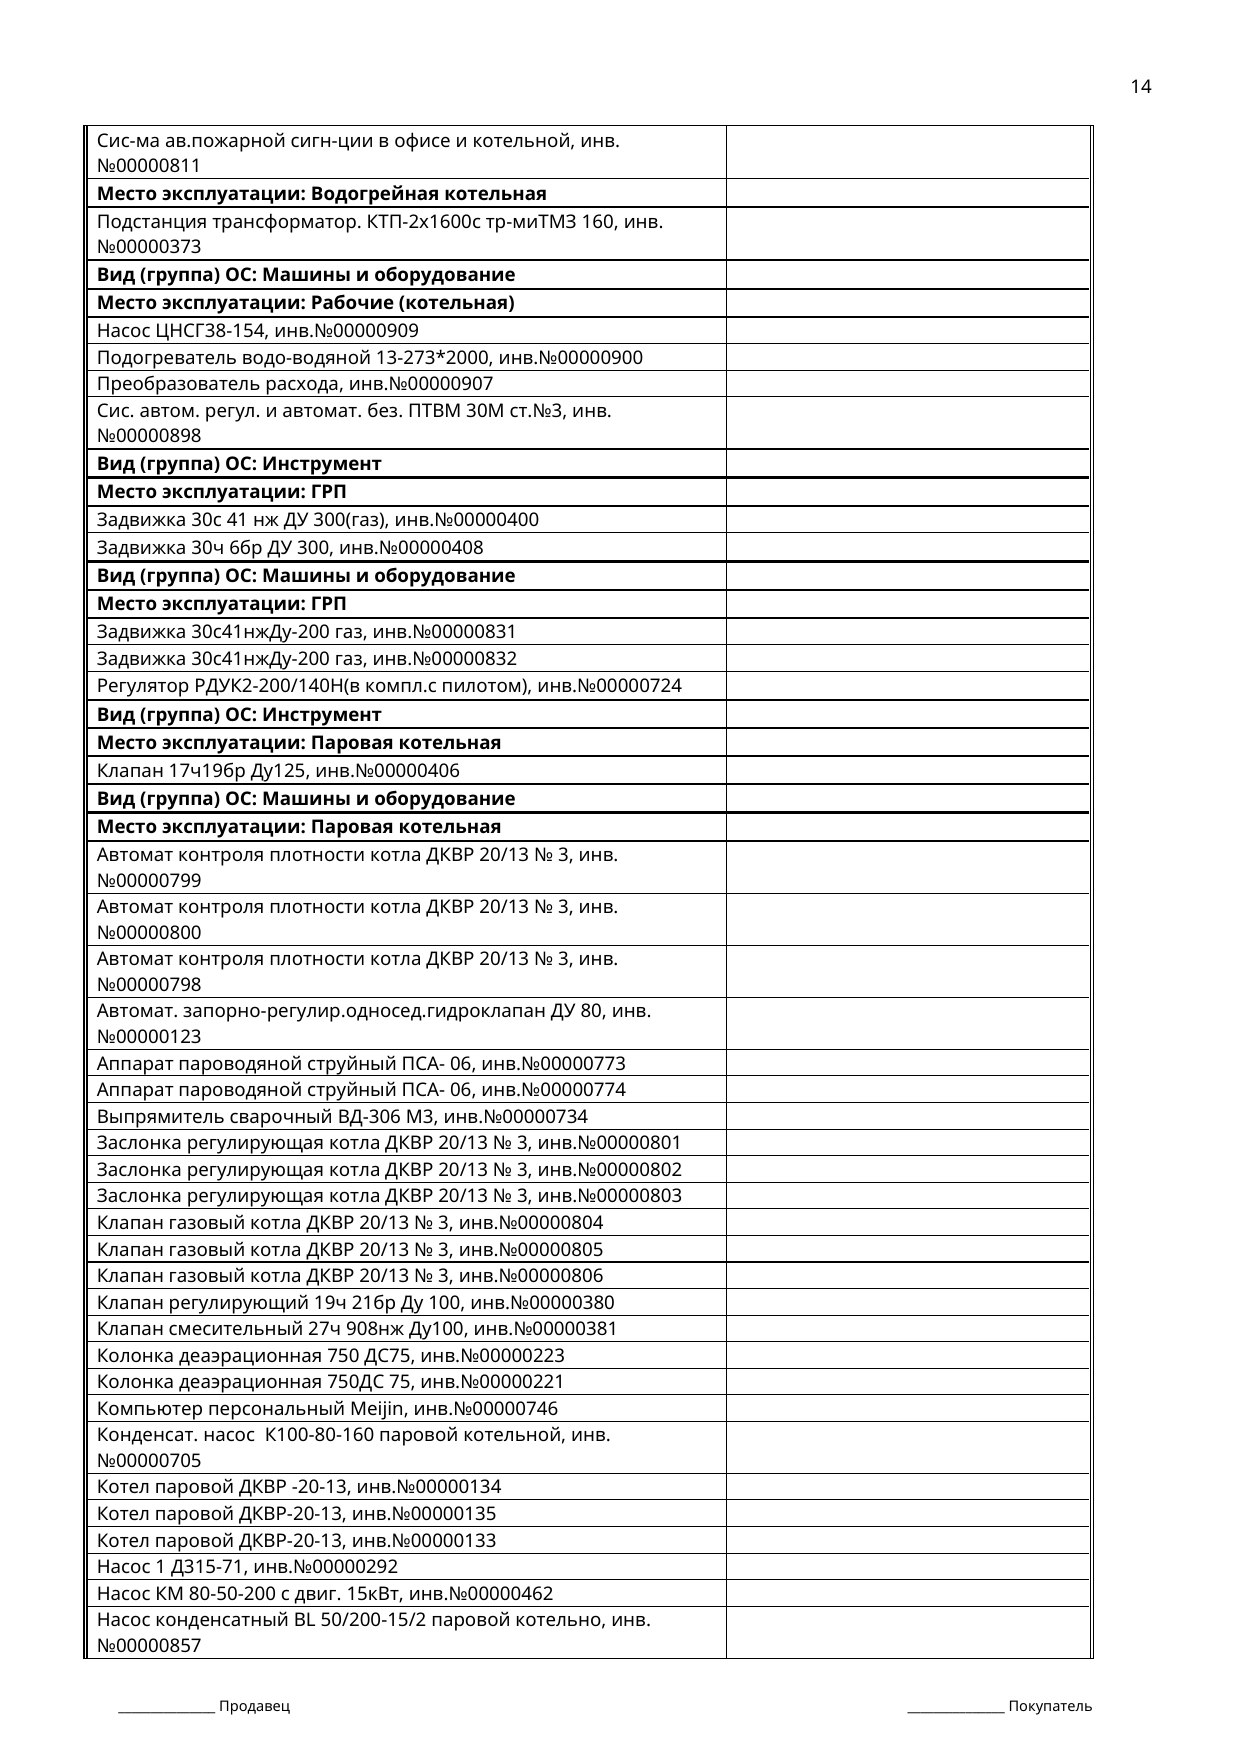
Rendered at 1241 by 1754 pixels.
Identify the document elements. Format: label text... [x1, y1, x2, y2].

table_cell [727, 1208, 1090, 1235]
table_cell Клапан регулирующий 19ч 21бр Ду 100, инв.№00000380 [88, 1289, 726, 1314]
table_cell Клапан 17ч19бр Ду125, инв.№00000406 [88, 757, 726, 783]
table_cell [727, 1606, 1090, 1658]
table_cell Сис. автом. регул. и автомат. без. ПТВМ 30М ст.№3, инв.№00000898 [88, 397, 726, 448]
table_cell [727, 1579, 1090, 1606]
table_cell [727, 560, 1090, 588]
table_cell [727, 126, 1090, 178]
table_cell Заслонка регулирующая котла ДКВР 20/13 № 3, инв.№00000803 [88, 1183, 726, 1208]
table_cell Колонка деаэрационная 750 ДС75, инв.№00000223 [88, 1342, 726, 1368]
table_cell [727, 1075, 1090, 1102]
table_cell [727, 206, 1090, 259]
table_cell [727, 945, 1090, 997]
table_cell Регулятор РДУК2-200/140Н(в компл.с пилотом), инв.№00000724 [88, 672, 726, 699]
table_cell Задвижка 30с41нжДу-200 газ, инв.№00000832 [88, 645, 726, 671]
table_cell Аппарат пароводяной струйный ПСА- 06, инв.№00000774 [88, 1076, 726, 1102]
table_cell Вид (группа) ОС: Машины и оборудование [88, 785, 726, 811]
table_cell Насос 1 Д315-71, инв.№00000292 [88, 1554, 726, 1579]
table_cell [727, 448, 1090, 476]
table_cell [727, 699, 1090, 727]
table_cell Клапан газовый котла ДКВР 20/13 № 3, инв.№00000804 [88, 1209, 726, 1235]
table_cell Преобразователь расхода, инв.№00000907 [88, 371, 726, 396]
table_cell Котел паровой ДКВР-20-13, инв.№00000135 [88, 1500, 726, 1526]
table_cell [727, 1394, 1090, 1421]
table_cell [727, 1368, 1090, 1394]
table_cell Котел паровой ДКВР-20-13, инв.№00000133 [88, 1527, 726, 1552]
table_cell [727, 1155, 1090, 1182]
table_cell Вид (группа) ОС: Инструмент [88, 450, 726, 476]
table_cell Место эксплуатации: ГРП [88, 591, 726, 617]
table_cell [727, 1473, 1090, 1499]
table_cell [727, 617, 1090, 644]
table_cell [727, 259, 1090, 287]
table_cell Автомат контроля плотности котла ДКВР 20/13 № 3, инв.№00000798 [88, 946, 726, 997]
table_cell Задвижка 30ч 6бр ДУ 300, инв.№00000408 [88, 533, 726, 560]
table_cell Колонка деаэрационная 750ДС 75, инв.№00000221 [88, 1369, 726, 1394]
table_cell Насос ЦНСГ38-154, инв.№00000909 [88, 318, 726, 343]
table_cell Аппарат пароводяной струйный ПСА- 06, инв.№00000773 [88, 1050, 726, 1075]
table_cell [727, 1421, 1090, 1473]
table_cell Подстанция трансформатор. КТП-2х1600с тр-миТМЗ 160, инв.№00000373 [88, 208, 726, 259]
table_cell [727, 396, 1090, 448]
table_cell Вид (группа) ОС: Машины и оборудование [88, 563, 726, 588]
table_cell Сис-ма ав.пожарной сигн-ции в офисе и котельной, инв.№00000811 [88, 126, 726, 178]
table_cell Место эксплуатации: Паровая котельная [88, 729, 726, 755]
table_cell [727, 893, 1090, 945]
table_cell [727, 532, 1090, 560]
table_cell [727, 1129, 1090, 1155]
table_cell Автомат. запорно-регулир.односед.гидроклапан ДУ 80, инв.№00000123 [88, 998, 726, 1049]
table_cell [727, 505, 1090, 532]
table_cell Заслонка регулирующая котла ДКВР 20/13 № 3, инв.№00000802 [88, 1156, 726, 1182]
table_cell [727, 671, 1090, 699]
table_cell Выпрямитель сварочный ВД-306 М3, инв.№00000734 [88, 1103, 726, 1128]
table_cell Клапан смесительный 27ч 908нж Ду100, инв.№00000381 [88, 1316, 726, 1341]
table_cell [727, 1102, 1090, 1128]
table_cell [727, 370, 1090, 396]
table_cell [727, 1499, 1090, 1526]
table_cell Вид (группа) ОС: Инструмент [88, 701, 726, 727]
table_cell [727, 727, 1090, 755]
table_cell [727, 178, 1090, 206]
table_cell Место эксплуатации: ГРП [88, 479, 726, 504]
table_cell Клапан газовый котла ДКВР 20/13 № 3, инв.№00000806 [88, 1263, 726, 1288]
table_cell Задвижка 30с 41 нж ДУ 300(газ), инв.№00000400 [88, 507, 726, 532]
table_cell Подогреватель водо-водяной 13-273*2000, инв.№00000900 [88, 344, 726, 370]
table_cell [727, 783, 1090, 811]
table_cell Котел паровой ДКВР -20-13, инв.№00000134 [88, 1474, 726, 1499]
table_cell [727, 1288, 1090, 1314]
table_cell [88, 179, 726, 206]
table_cell [727, 1315, 1090, 1341]
table_cell [727, 343, 1090, 370]
table_cell Насос КМ 80-50-200 с двиг. 15кВт, инв.№00000462 [88, 1580, 726, 1606]
table_cell Клапан газовый котла ДКВР 20/13 № 3, инв.№00000805 [88, 1236, 726, 1261]
table_cell [727, 1526, 1090, 1552]
table_cell [727, 1182, 1090, 1208]
table_cell [727, 288, 1090, 316]
table_cell Конденсат. насос К100-80-160 паровой котельной, инв.№00000705 [88, 1422, 726, 1473]
table_cell [727, 476, 1090, 504]
table_cell [727, 997, 1090, 1049]
table_cell [727, 840, 1090, 893]
table_cell [727, 1553, 1090, 1579]
table_cell [727, 589, 1090, 617]
table_cell [727, 1341, 1090, 1368]
table_cell Место эксплуатации: Паровая котельная [88, 814, 726, 839]
table_cell Автомат контроля плотности котла ДКВР 20/13 № 3, инв.№00000799 [88, 842, 726, 893]
table_cell Компьютер персональный Meijin, инв.№00000746 [88, 1395, 726, 1421]
table_cell [727, 811, 1090, 839]
table_cell [727, 1235, 1090, 1261]
table_cell Вид (группа) ОС: Машины и оборудование [88, 261, 726, 287]
table_cell Автомат контроля плотности котла ДКВР 20/13 № 3, инв.№00000800 [88, 894, 726, 945]
table_cell Заслонка регулирующая котла ДКВР 20/13 № 3, инв.№00000801 [88, 1130, 726, 1155]
table_cell [727, 1261, 1090, 1288]
table_cell Задвижка 30с41нжДу-200 газ, инв.№00000831 [88, 619, 726, 644]
table_cell [727, 644, 1090, 671]
table_cell Место эксплуатации: Рабочие (котельная) [88, 290, 726, 316]
table_cell [727, 755, 1090, 783]
table_cell [727, 1049, 1090, 1075]
table_cell [727, 316, 1090, 343]
table_cell Насос конденсатный BL 50/200-15/2 паровой котельно, инв.№00000857 [88, 1607, 726, 1658]
